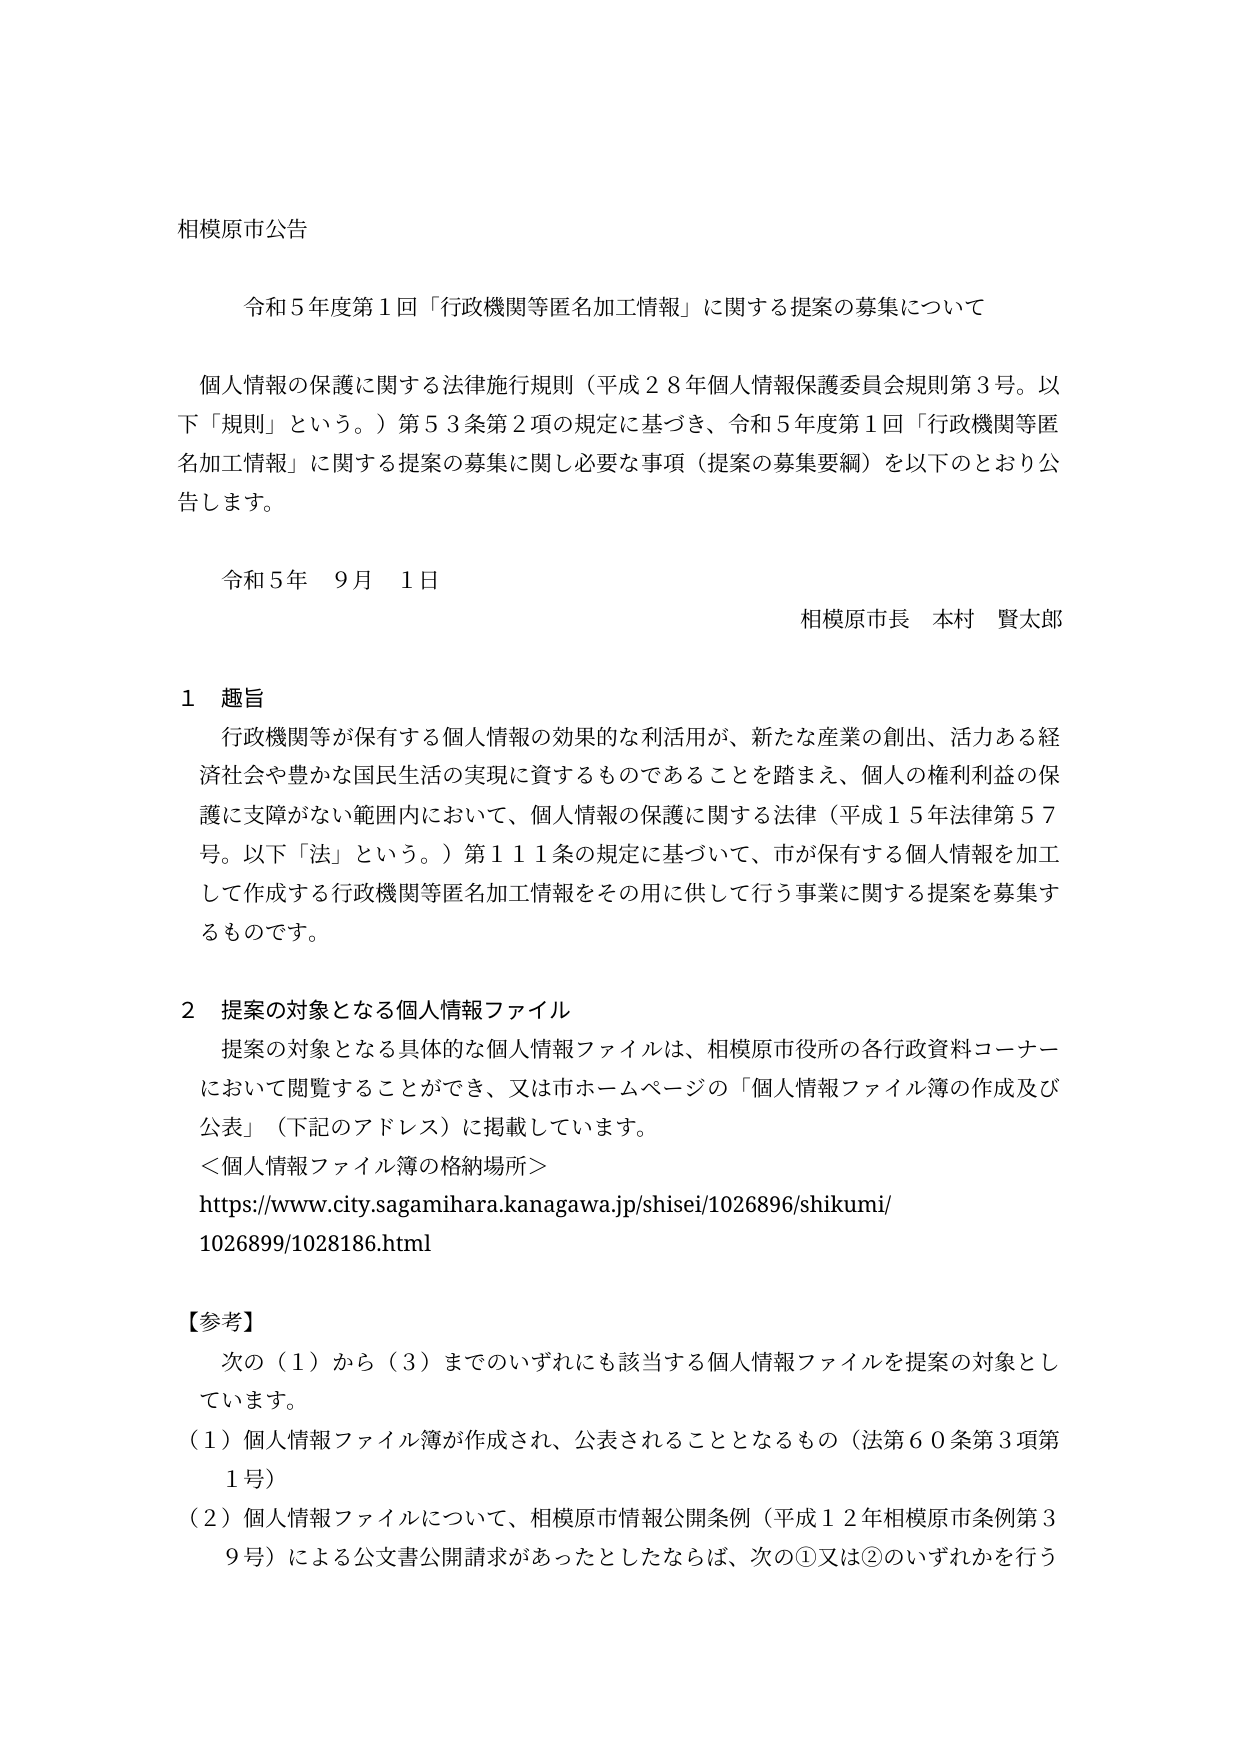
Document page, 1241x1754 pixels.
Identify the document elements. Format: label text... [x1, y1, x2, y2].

text （１）個人情報ファイル簿が作成され、公表されることとなるもの（法第６０条第３項第１号） [177, 1419, 1063, 1497]
text 次の（１）から（３）までのいずれにも該当する個人情報ファイルを提案の対象としています。 [177, 1341, 1063, 1419]
text 提案の対象となる具体的な個人情報ファイルは、相模原市役所の各行政資料コーナーにおいて閲覧することができ、又は市ホームページの「個人情報ファイル簿の作成及び公表」（下記のアドレス）に掲載しています。 [177, 1028, 1063, 1146]
text 【参考】 [177, 1302, 1063, 1341]
text 行政機関等が保有する個人情報の効果的な利活用が、新たな産業の創出、活力ある経済社会や豊かな国民生活の実現に資するものであることを踏まえ、個人の権利利益の保護に支障がない範囲内において、個人情報の保護に関する法律（平成１５年法律第５７号。以下「法」という。）第１１１条の規定に基づいて、市が保有する個人情報を加工して作成する行政機関等匿名加工情報をその用に供して行う事業に関する提案を募集するものです。 [177, 716, 1063, 950]
text ２ 提案の対象となる個人情報ファイル [177, 989, 1063, 1028]
text 令和５年 ９月 １日 [177, 560, 1063, 599]
text 相模原市長 本村 賢太郎 [177, 599, 1063, 638]
text 個人情報の保護に関する法律施行規則（平成２８年個人情報保護委員会規則第３号。以下「規則」という。）第５３条第２項の規定に基づき、令和５年度第１回「行政機関等匿名加工情報」に関する提案の募集に関し必要な事項（提案の募集要綱）を以下のとおり公告します。 [177, 364, 1063, 521]
text 相模原市公告 [177, 208, 1063, 247]
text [177, 1497, 1063, 1575]
text https://www.city.sagamihara.kanagawa.jp/shisei/1026896/shikumi/1026899/1028186.html [199, 1185, 1063, 1263]
text １ 趣旨 [177, 677, 1063, 716]
text 令和５年度第１回「行政機関等匿名加工情報」に関する提案の募集について [177, 286, 1063, 325]
text ＜個人情報ファイル簿の格納場所＞ [177, 1146, 1063, 1185]
